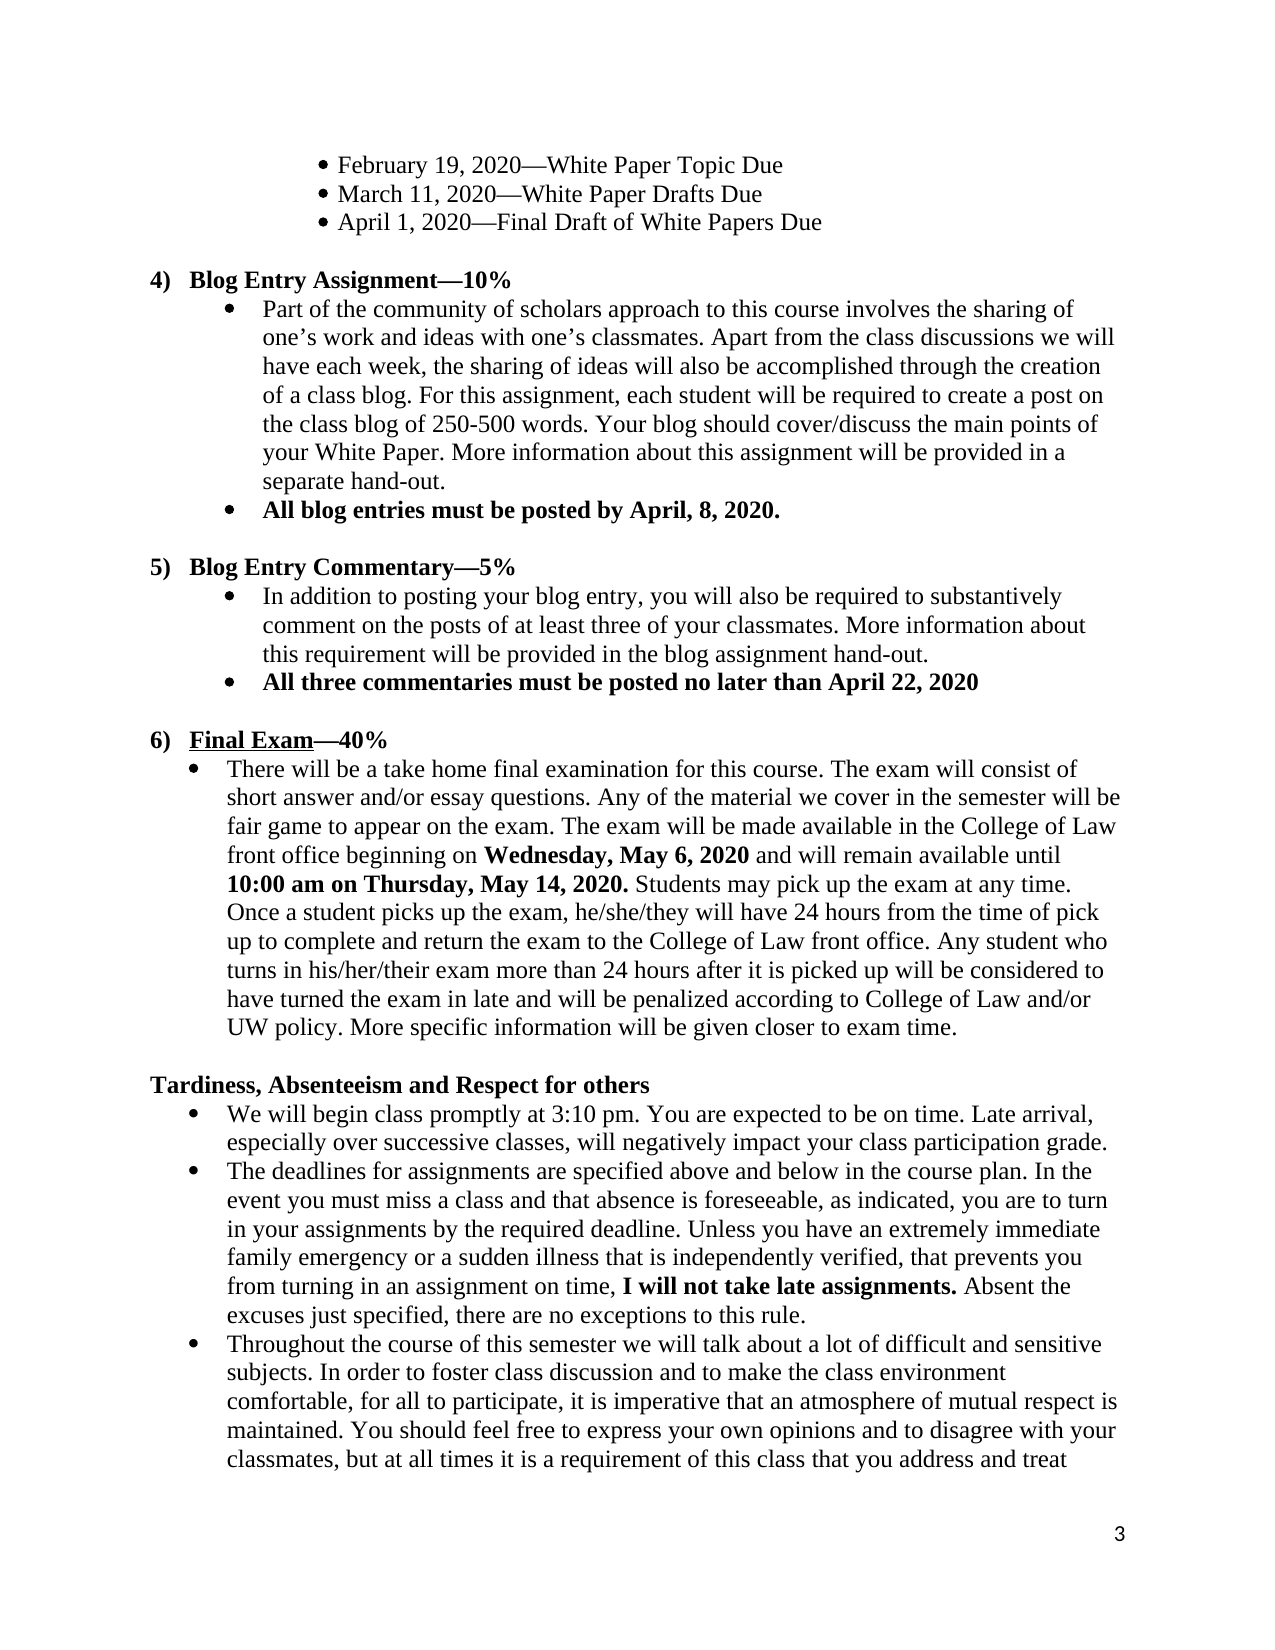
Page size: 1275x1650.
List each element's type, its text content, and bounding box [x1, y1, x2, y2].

list February 19, 2020—White Paper Topic Due [319, 150, 1125, 179]
list There will be a take home final examination for this course. The exam will consist of short answer and/or essay questions. Any of the material we cover in the semester will be fair game to appear on the exam. The exam will be made available in the College of Law front office beginning on Wednesday, May 6, 2020 and will remain available until 10:00 am on Thursday, May 14, 2020. Students may pick up the exam at any time. Once a student picks up the exam, he/she/they will have 24 hours from the time of pick up to complete and return the exam to the College of Law front office. Any student who turns in his/her/their exam more than 24 hours after it is picked up will be considered to have turned the exam in late and will be penalized according to College of Law and/or UW policy. More specific information will be given closer to exam time. [189, 754, 1125, 1041]
list Final Exam—40% [150, 725, 1125, 754]
list Blog Entry Commentary—5% [150, 552, 1125, 581]
list All three commentaries must be posted no later than April 22, 2020 [225, 667, 1125, 696]
list The deadlines for assignments are specified above and below in the course plan. In the event you must miss a class and that absence is foreseeable, as indicated, you are to turn in your assignments by the required deadline. Unless you have an extremely immediate family emergency or a sudden illness that is independently verified, that prevents you from turning in an assignment on time, I will not take late assignments. Absent the excuses just specified, there are no exceptions to this rule. [189, 1156, 1125, 1329]
list March 11, 2020—White Paper Drafts Due [319, 179, 1125, 207]
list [189, 1329, 1125, 1472]
text Tardiness, Absenteeism and Respect for others [150, 1070, 1125, 1099]
list In addition to posting your blog entry, you will also be required to substantively comment on the posts of at least three of your classmates. More information about this requirement will be provided in the blog assignment hand-out. [225, 581, 1125, 667]
list Blog Entry Assignment—10% [150, 265, 1125, 294]
list We will begin class promptly at 3:10 pm. You are expected to be on time. Late arrival, especially over successive classes, will negatively impact your class participation grade. [189, 1099, 1125, 1156]
list April 1, 2020—Final Draft of White Papers Due [319, 207, 1125, 236]
list Part of the community of scholars approach to this course involves the sharing of one’s work and ideas with one’s classmates. Apart from the class discussions we will have each week, the sharing of ideas will also be accomplished through the creation of a class blog. For this assignment, each student will be required to create a post on the class blog of 250-500 words. Your blog should cover/discuss the main points of your White Paper. More information about this assignment will be provided in a separate hand-out. [225, 294, 1125, 495]
list All blog entries must be posted by April, 8, 2020. [225, 495, 1125, 524]
